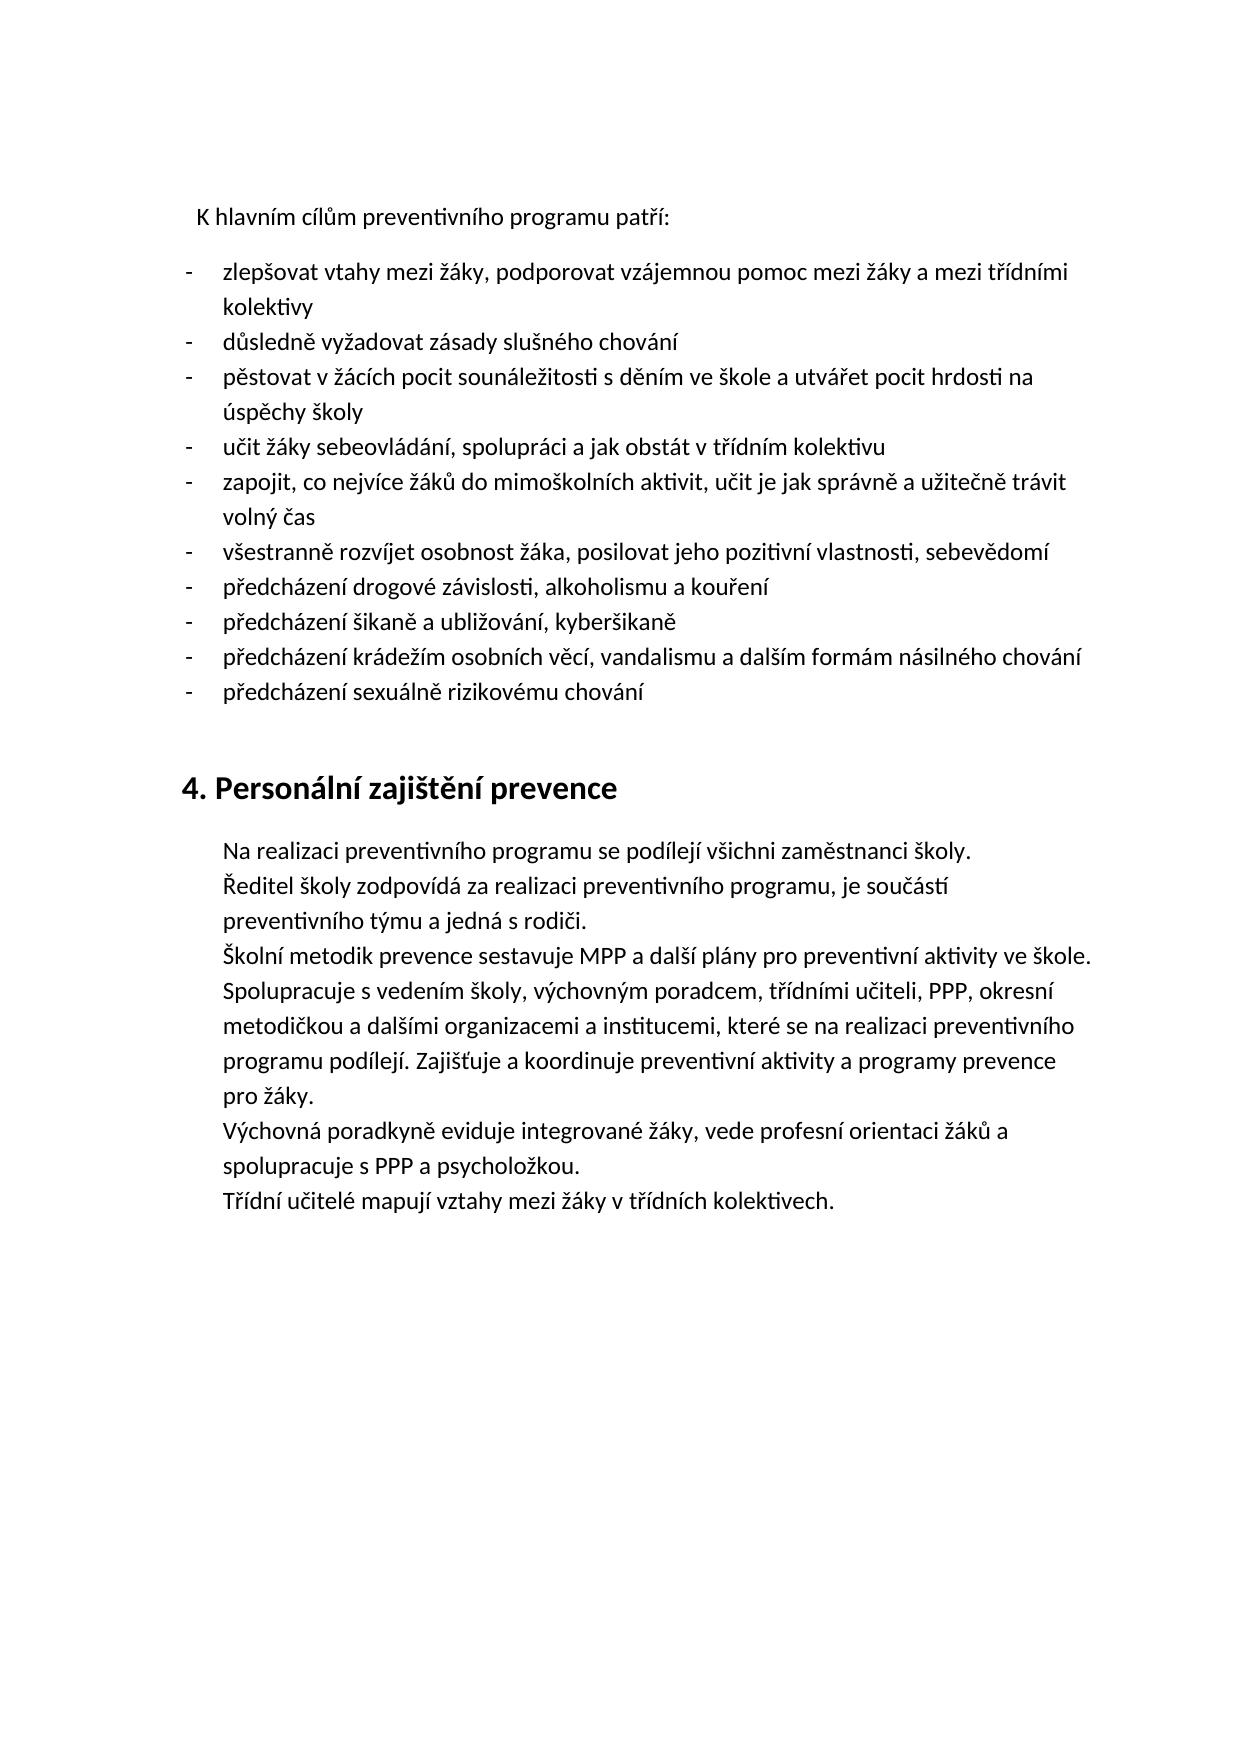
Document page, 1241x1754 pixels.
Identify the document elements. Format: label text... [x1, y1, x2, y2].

list Třídní učitelé mapují vztahy mezi žáky v třídních kolektivech. [223, 1185, 1093, 1215]
list předcházení krádežím osobních věcí, vandalismu a dalším formám násilného chování [185, 641, 1093, 672]
list zlepšovat vtahy mezi žáky, podporovat vzájemnou pomoc mezi žáky a mezi třídními kolektivy [185, 256, 1093, 322]
text K hlavním cílům preventivního programu patří: [185, 201, 1093, 231]
text 4. Personální zajištění prevence [148, 767, 1093, 808]
list učit žáky sebeovládání, spolupráci a jak obstát v třídním kolektivu [185, 431, 1093, 462]
list zapojit, co nejvíce žáků do mimoškolních aktivit, učit je jak správně a užitečně trávit volný čas [185, 466, 1093, 532]
list Výchovná poradkyně eviduje integrované žáky, vede profesní orientaci žáků a spolupracuje s PPP a psycholožkou. [223, 1115, 1093, 1180]
list všestranně rozvíjet osobnost žáka, posilovat jeho pozitivní vlastnosti, sebevědomí [185, 536, 1093, 567]
list důsledně vyžadovat zásady slušného chování [185, 326, 1093, 357]
list pěstovat v žácích pocit sounáležitosti s děním ve škole a utvářet pocit hrdosti na úspěchy školy [185, 361, 1093, 427]
list předcházení šikaně a ubližování, kyberšikaně [185, 606, 1093, 637]
list Na realizaci preventivního programu se podílejí všichni zaměstnanci školy. Ředitel školy zodpovídá za realizaci preventivního programu, je součástí preventivního týmu a jedná s rodiči. Školní metodik prevence sestavuje MPP a další plány pro preventivní aktivity ve škole. Spolupracuje s vedením školy, výchovným poradcem, třídními učiteli, PPP, okresní metodičkou a dalšími organizacemi a institucemi, které se na realizaci preventivního programu podílejí. Zajišťuje a koordinuje preventivní aktivity a programy prevence pro žáky. [223, 835, 1093, 1110]
list předcházení sexuálně rizikovému chování [185, 676, 1093, 707]
list předcházení drogové závislosti, alkoholismu a kouření [185, 571, 1093, 602]
